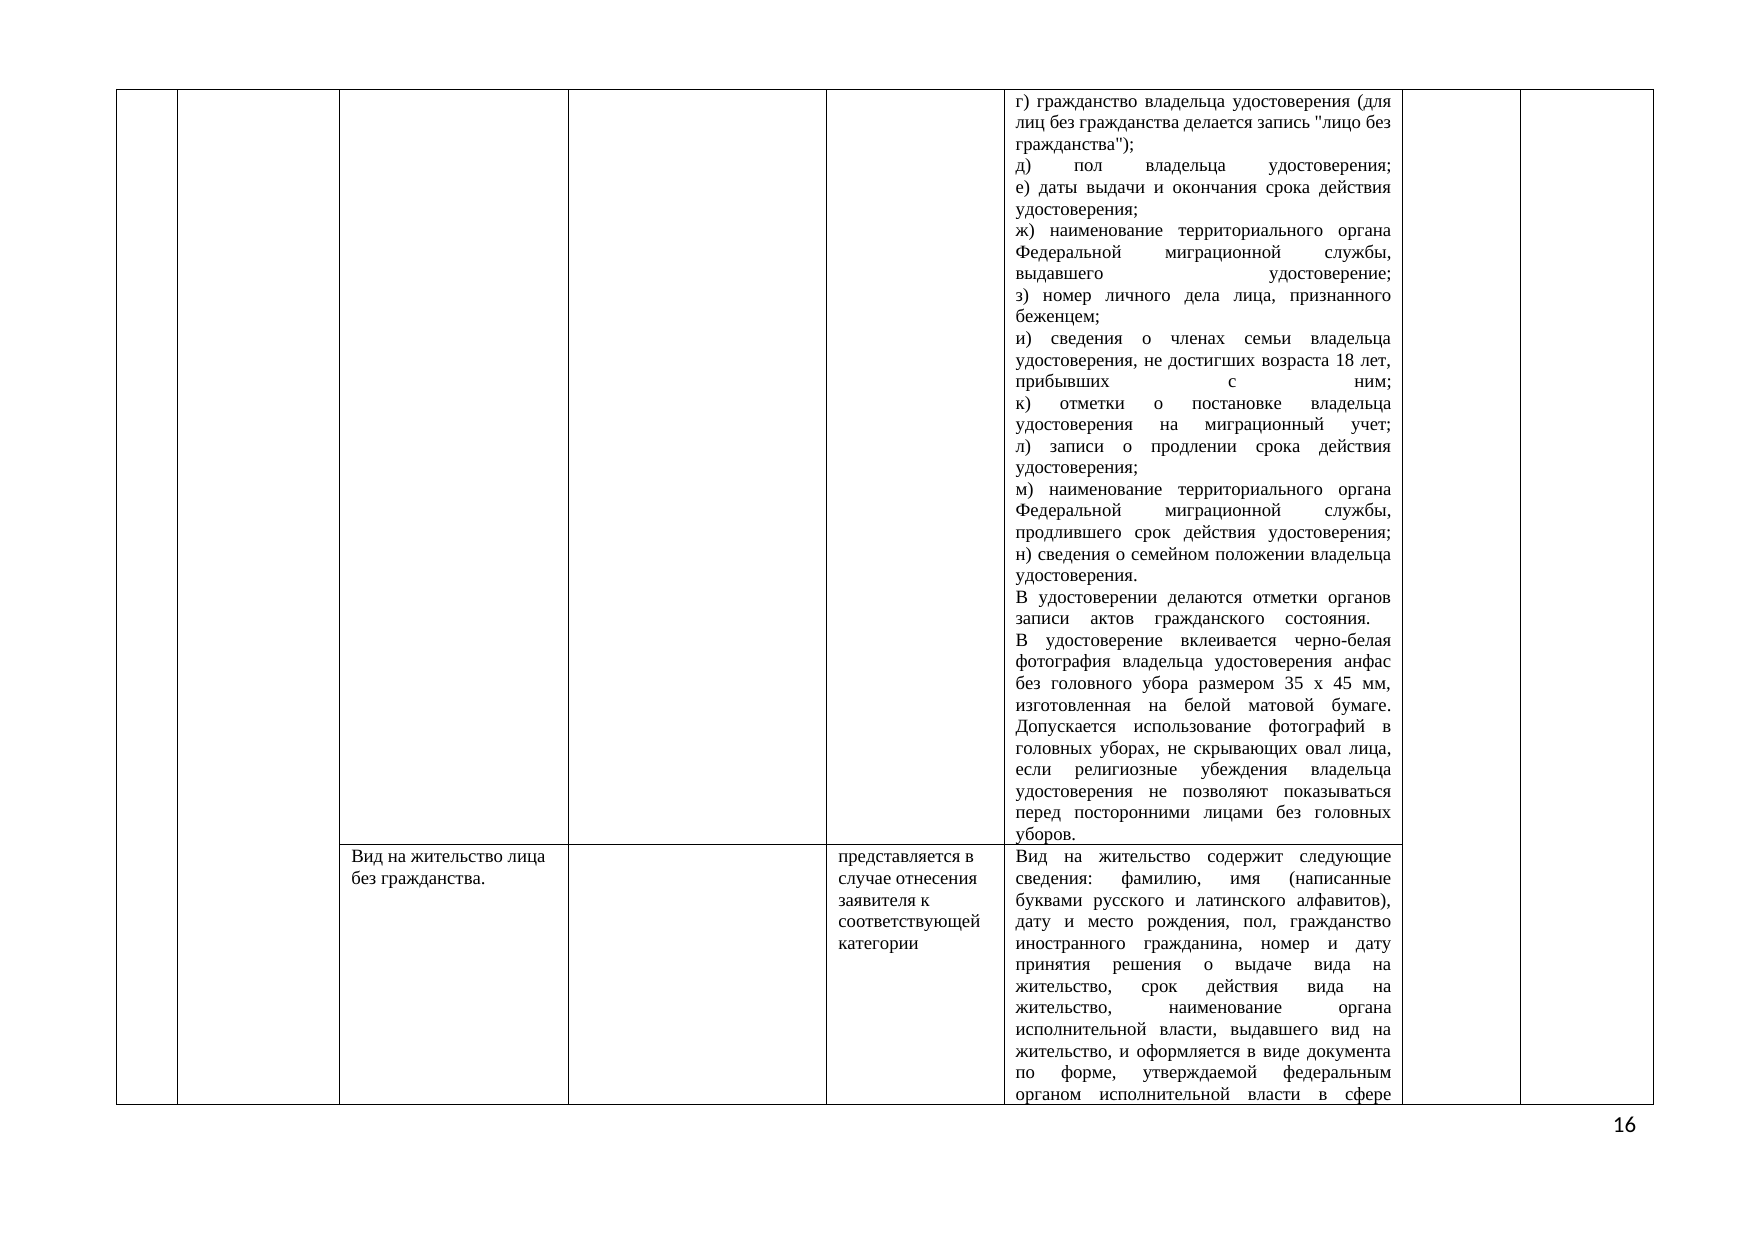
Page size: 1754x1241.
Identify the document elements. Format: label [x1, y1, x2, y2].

table_cell [827, 845, 1004, 1104]
table_cell [1005, 845, 1402, 1104]
table_cell [340, 90, 568, 844]
table_cell [569, 845, 826, 1104]
table_cell [1005, 90, 1402, 844]
table_cell [340, 845, 568, 1104]
table_cell [569, 90, 826, 844]
table_cell [827, 90, 1004, 844]
